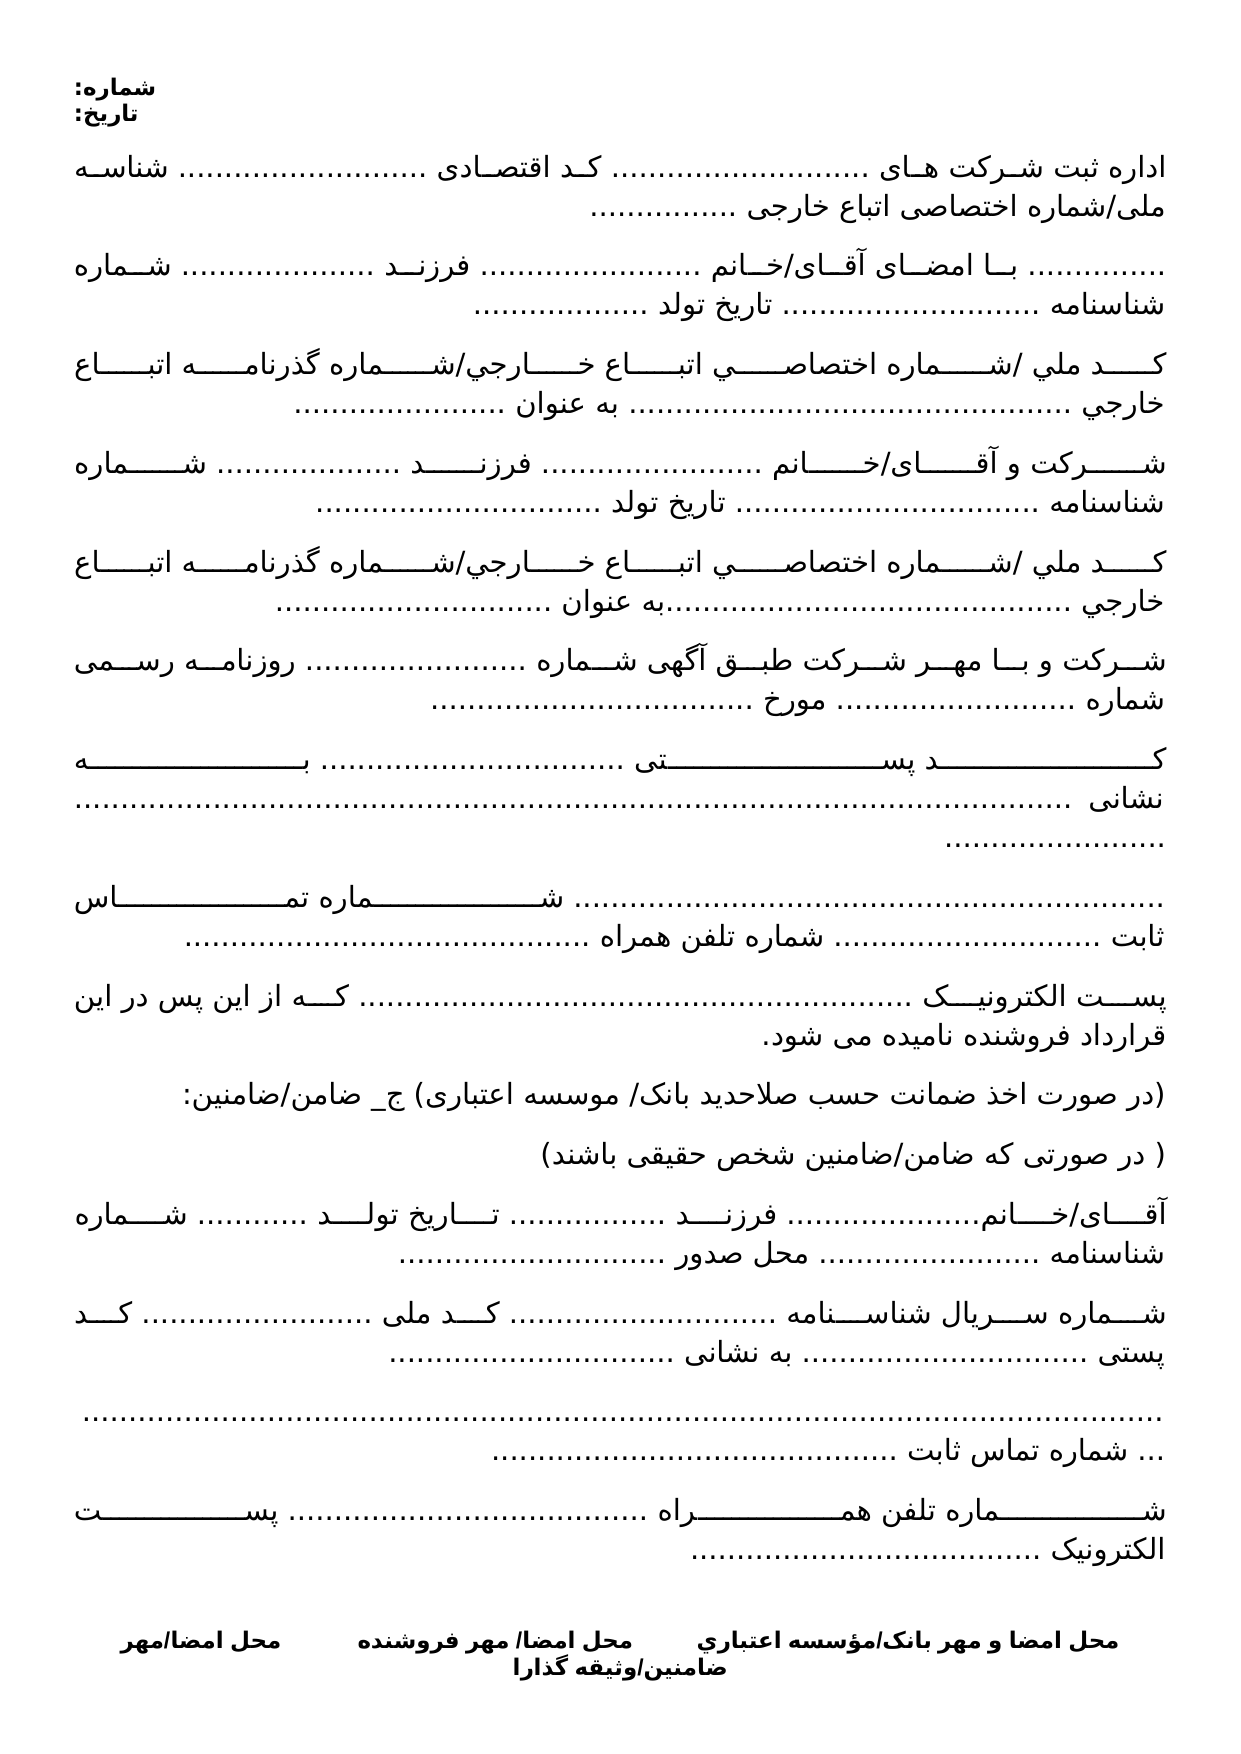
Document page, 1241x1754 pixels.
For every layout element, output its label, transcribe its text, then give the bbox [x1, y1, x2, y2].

text شماره سریال شناسنامه ............................. کد ملی ......................... کد پستی ............................... به نشانی ............................... [74, 1296, 1167, 1369]
text پست الکترونیک ............................................................ که از این پس در این قرارداد فروشنده نامیده می شود. [74, 979, 1167, 1052]
text آقای/خانم..................... فرزند ................. تاریخ تولد ............ شماره شناسنامه ........................ محل صدور ............................. [74, 1197, 1167, 1270]
text شماره تلفن همراه ....................................... پست الکترونیک ...................................... [74, 1493, 1167, 1566]
text (در صورت اخذ ضمانت حسب صلاحدید بانک/ موسسه اعتباری) ج_ ضامن/ضامنین: [74, 1078, 1167, 1112]
text شرکت و با مهر شرکت طبق آگهی شماره ........................ روزنامه رسمی شماره .......................... مورخ ................................... [74, 644, 1167, 717]
text کد پستی ................................. به نشانی .................................................................................................................................... [74, 742, 1167, 854]
text ............... با امضای آقای/خانم ........................ فرزند ..................... شماره شناسنامه ............................ تاریخ تولد ................... [74, 249, 1167, 322]
text ................................................................ شماره تماس ثابت ............................. شماره تلفن همراه ............................................ [74, 880, 1167, 953]
text کد ملي /شماره اختصاصي اتباع خارجي/شماره گذرنامه اتباع خارجي ................................................ به عنوان ....................... [74, 347, 1167, 420]
text ........................................................................................................................ شماره تماس ثابت ............................................ [74, 1395, 1167, 1468]
text کد ملي /شماره اختصاصي اتباع خارجي/شماره گذرنامه اتباع خارجي ............................................به عنوان .............................. [74, 545, 1167, 618]
text اداره ثبت شرکت های ............................ کد اقتصادی ........................... شناسه ملی/شماره اختصاصی اتباع خارجی ................ [74, 150, 1167, 223]
text شرکت و آقای/خانم ........................ فرزند .................... شماره شناسنامه ................................. تاریخ تولد ............................... [74, 446, 1167, 519]
text ( در صورتی که ضامن/ضامنین شخص حقیقی باشند) [74, 1137, 1167, 1171]
